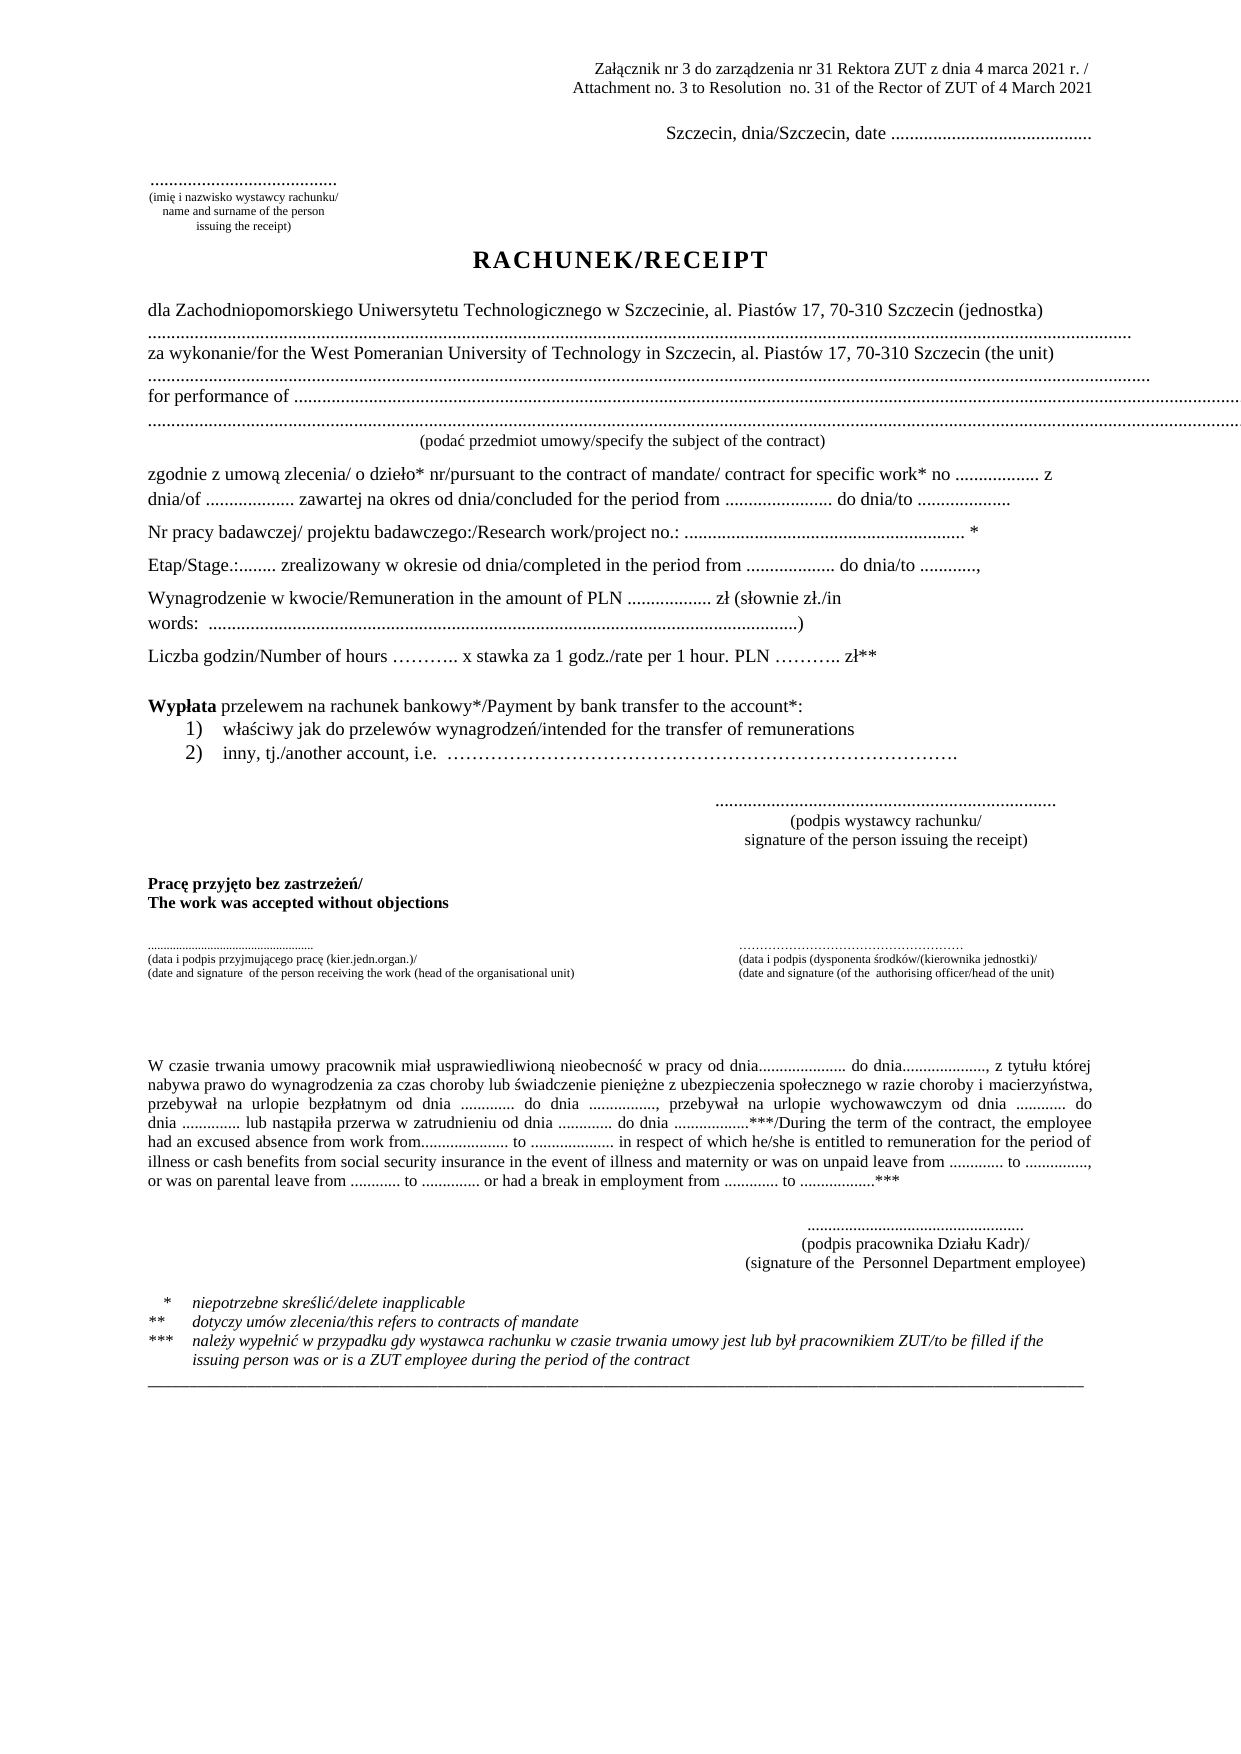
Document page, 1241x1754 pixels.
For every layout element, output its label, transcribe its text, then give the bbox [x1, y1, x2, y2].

text * niepotrzebne skreślić/delete inapplicable [162, 1292, 1093, 1312]
text W czasie trwania umowy pracownik miał usprawiedliwioną nieobecność w pracy od dnia..................... do dnia...................., z tytułu której nabywa prawo do wynagrodzenia za czas choroby lub świadczenie pieniężne z ubezpieczenia społecznego w razie choroby i macierzyństwa, przebywał na urlopie bezpłatnym od dnia ............. do dnia ................, przebywał na urlopie wychowawczym od dnia ............ do dnia .............. lub nastąpiła przerwa w zatrudnieniu od dnia ............. do dnia ..................***/During the term of the contract, the employee had an excused absence from work from..................... to .................... in respect of which he/she is entitled to remuneration for the period of illness or cash benefits from social security insurance in the event of illness and maternity or was on unpaid leave from ............. to ..............., or was on parental leave from ............ to .............. or had a break in employment from ............. to ..................*** [148, 1056, 1093, 1190]
text ..................................................... ……………………………………………… [148, 937, 1137, 952]
text .................................................... [738, 1215, 1093, 1234]
text (podać przedmiot umowy/specify the subject of the contract) [148, 431, 1093, 450]
text signature of the person issuing the receipt) [679, 830, 1093, 849]
list inny, tj./another account, i.e. ………………………………………………………………………. [185, 740, 1093, 764]
text Załącznik nr 3 do zarządzenia nr 31 Rektora ZUT z dnia 4 marca 2021 r. / Attachment no. 3 to Resolution no. 31 of the Rector of ZUT of 4 March 2021 [148, 59, 1093, 97]
text ** dotyczy umów zlecenia/this refers to contracts of mandate [148, 1312, 1093, 1331]
text Wynagrodzenie w kwocie/Remuneration in the amount of PLN .................. zł (słownie zł./in words: ..............................................................................................................................) [148, 587, 1093, 633]
text _________________________________________________________________________________________________________________ [148, 1369, 1093, 1389]
text The work was accepted without objections [148, 893, 1093, 912]
text RACHUNEK/RECEIPT [148, 245, 1093, 274]
text (signature of the Personnel Department employee) [738, 1253, 1093, 1272]
text (imię i nazwisko wystawcy rachunku/ name and surname of the person issuing the receipt) [148, 190, 339, 233]
text za wykonanie/for the West Pomeranian University of Technology in Szczecin, al. Piastów 17, 70-310 Szczecin (the unit) ………………. [148, 342, 1093, 385]
text Nr pracy badawczej/ projektu badawczego:/Research work/project no.: ............................................................ * [148, 521, 1093, 542]
text (date and signature of the person receiving the work (head of the organisational unit) (date and signature (of the authorising officer/head of the unit) [148, 966, 1093, 981]
text dla Zachodniopomorskiego Uniwersytetu Technologicznego w Szczecinie, al. Piastów 17, 70-310 Szczecin (jednostka) …………………. [148, 299, 1093, 342]
text *** należy wypełnić w przypadku gdy wystawca rachunku w czasie trwania umowy jest lub był pracownikiem ZUT/to be filled if the issuing person was or is a ZUT employee during the period of the contract [148, 1331, 1093, 1369]
text (podpis pracownika Działu Kadr)/ [738, 1234, 1093, 1253]
text zgodnie z umową zlecenia/ o dzieło* nr/pursuant to the contract of mandate/ contract for specific work* no .................. z dnia/of ................... zawartej na okres od dnia/concluded for the period from ....................... do dnia/to .................... [148, 463, 1093, 509]
text Liczba godzin/Number of hours ……….. x stawka za 1 godz./rate per 1 hour. PLN ……….. zł** [148, 645, 1093, 666]
text (podpis wystawcy rachunku/ [679, 811, 1093, 830]
text ........................................ [148, 168, 339, 190]
text (data i podpis przyjmującego pracę (kier.jedn.organ.)/ (data i podpis (dysponenta środków/(kierownika jednostki)/ [148, 952, 1093, 966]
text for performance of [148, 385, 1093, 407]
text Wypłata przelewem na rachunek bankowy*/Payment by bank transfer to the account*: [148, 694, 1093, 716]
text Etap/Stage.:........ zrealizowany w okresie od dnia/completed in the period from ................... do dnia/to ............, [148, 554, 1093, 575]
text ......................................................................... [679, 789, 1093, 811]
text Szczecin, dnia/Szczecin, date ........................................... [148, 122, 1093, 143]
list właściwy jak do przelewów wynagrodzeń/intended for the transfer of remunerations [185, 716, 1093, 740]
text Pracę przyjęto bez zastrzeżeń/ [148, 874, 1093, 893]
